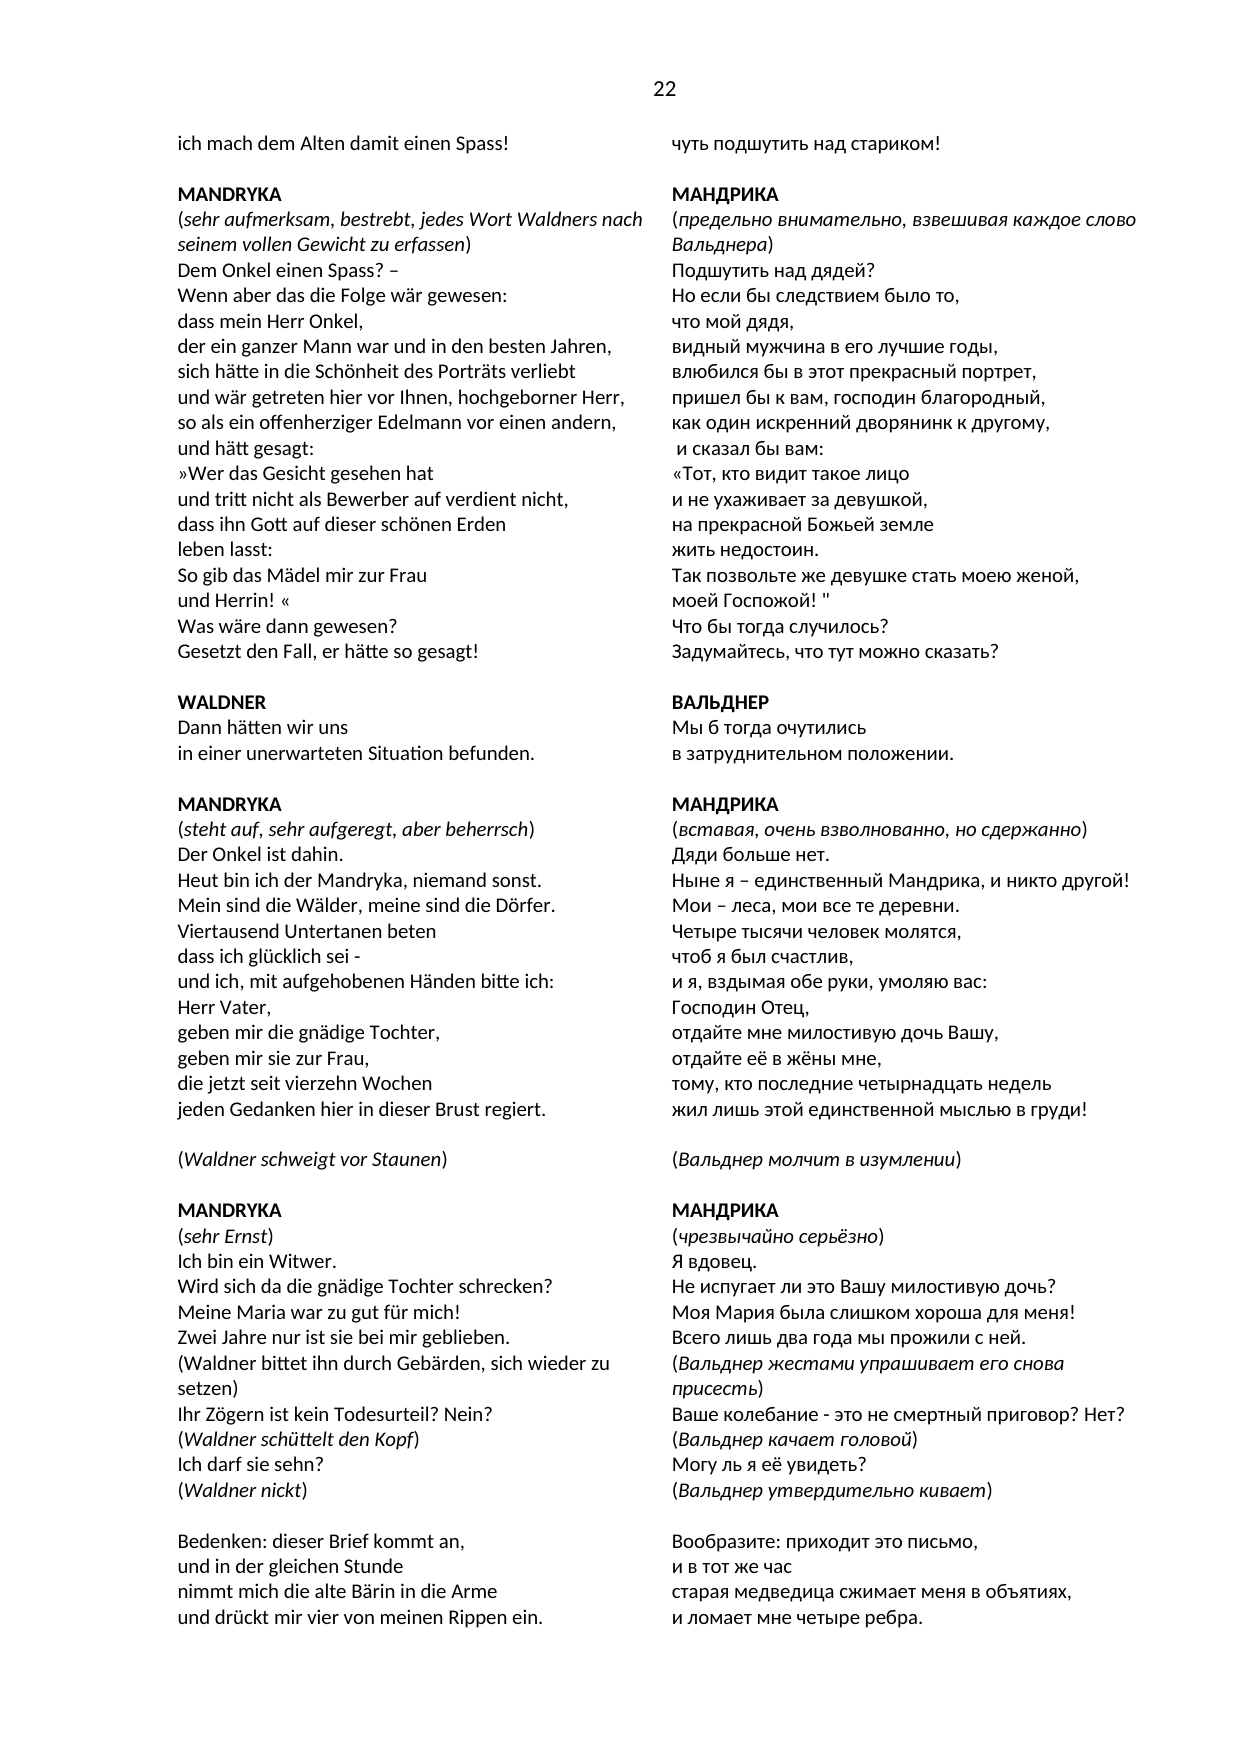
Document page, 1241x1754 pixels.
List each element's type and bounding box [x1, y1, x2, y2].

table_cell [166, 130, 660, 791]
table_cell [166, 791, 660, 1629]
table_cell [660, 791, 1155, 1629]
table_cell [660, 130, 1155, 791]
